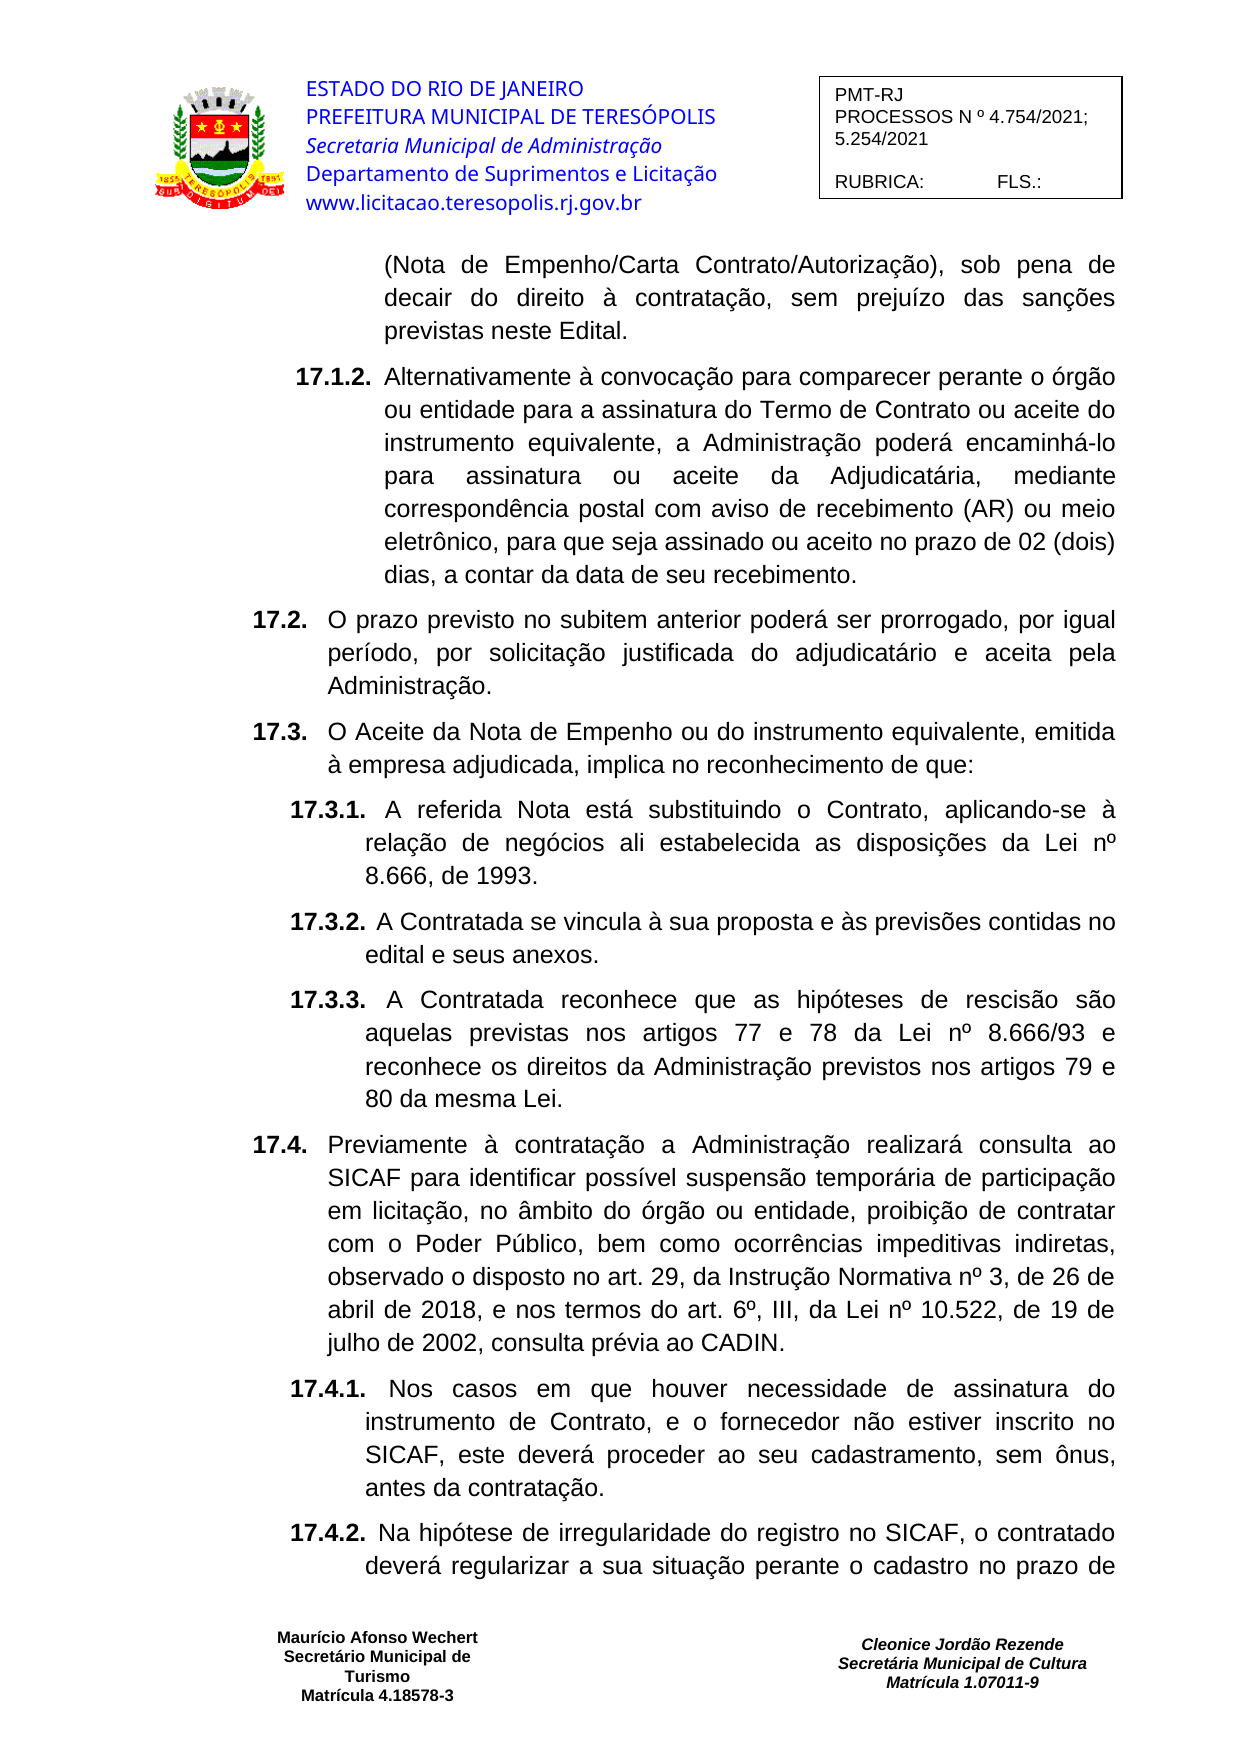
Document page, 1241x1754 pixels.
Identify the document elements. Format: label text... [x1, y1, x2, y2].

list O Aceite da Nota de Empenho ou do instrumento equivalente, emitida à empresa adjudicada, implica no reconhecimento de que: [252, 717, 1117, 778]
list A Contratada se vincula à sua proposta e às previsões contidas no edital e seus anexos. [290, 907, 1117, 969]
list Alternativamente à convocação para comparecer perante o órgão ou entidade para a assinatura do Termo de Contrato ou aceite do instrumento equivalente, a Administração poderá encaminhá-lo para assinatura ou aceite da Adjudicatária, mediante correspondência postal com aviso de recebimento (AR) ou meio eletrônico, para que seja assinado ou aceito no prazo de 02 (dois) dias, a contar da data de seu recebimento. [295, 362, 1117, 588]
list A Contratada reconhece que as hipóteses de rescisão são aquelas previstas nos artigos 77 e 78 da Lei nº 8.666/93 e reconhece os direitos da Administração previstos nos artigos 79 e 80 da mesma Lei. [290, 985, 1117, 1113]
list A referida Nota está substituindo o Contrato, aplicando-se à relação de negócios ali estabelecida as disposições da Lei nº 8.666, de 1993. [290, 795, 1117, 890]
list O prazo previsto no subitem anterior poderá ser prorrogado, por igual período, por solicitação justificada do adjudicatário e aceita pela Administração. [252, 605, 1117, 700]
list Previamente à contratação a Administração realizará consulta ao SICAF para identificar possível suspensão temporária de participação em licitação, no âmbito do órgão ou entidade, proibição de contratar com o Poder Público, bem como ocorrências impeditivas indiretas, observado o disposto no art. 29, da Instrução Normativa nº 3, de 26 de abril de 2018, e nos termos do art. 6º, III, da Lei nº 10.522, de 19 de julho de 2002, consulta prévia ao CADIN. [252, 1130, 1117, 1357]
list Nos casos em que houver necessidade de assinatura do instrumento de Contrato, e o fornecedor não estiver inscrito no SICAF, este deverá proceder ao seu cadastramento, sem ônus, antes da contratação. [290, 1374, 1117, 1501]
picture [155, 87, 285, 209]
